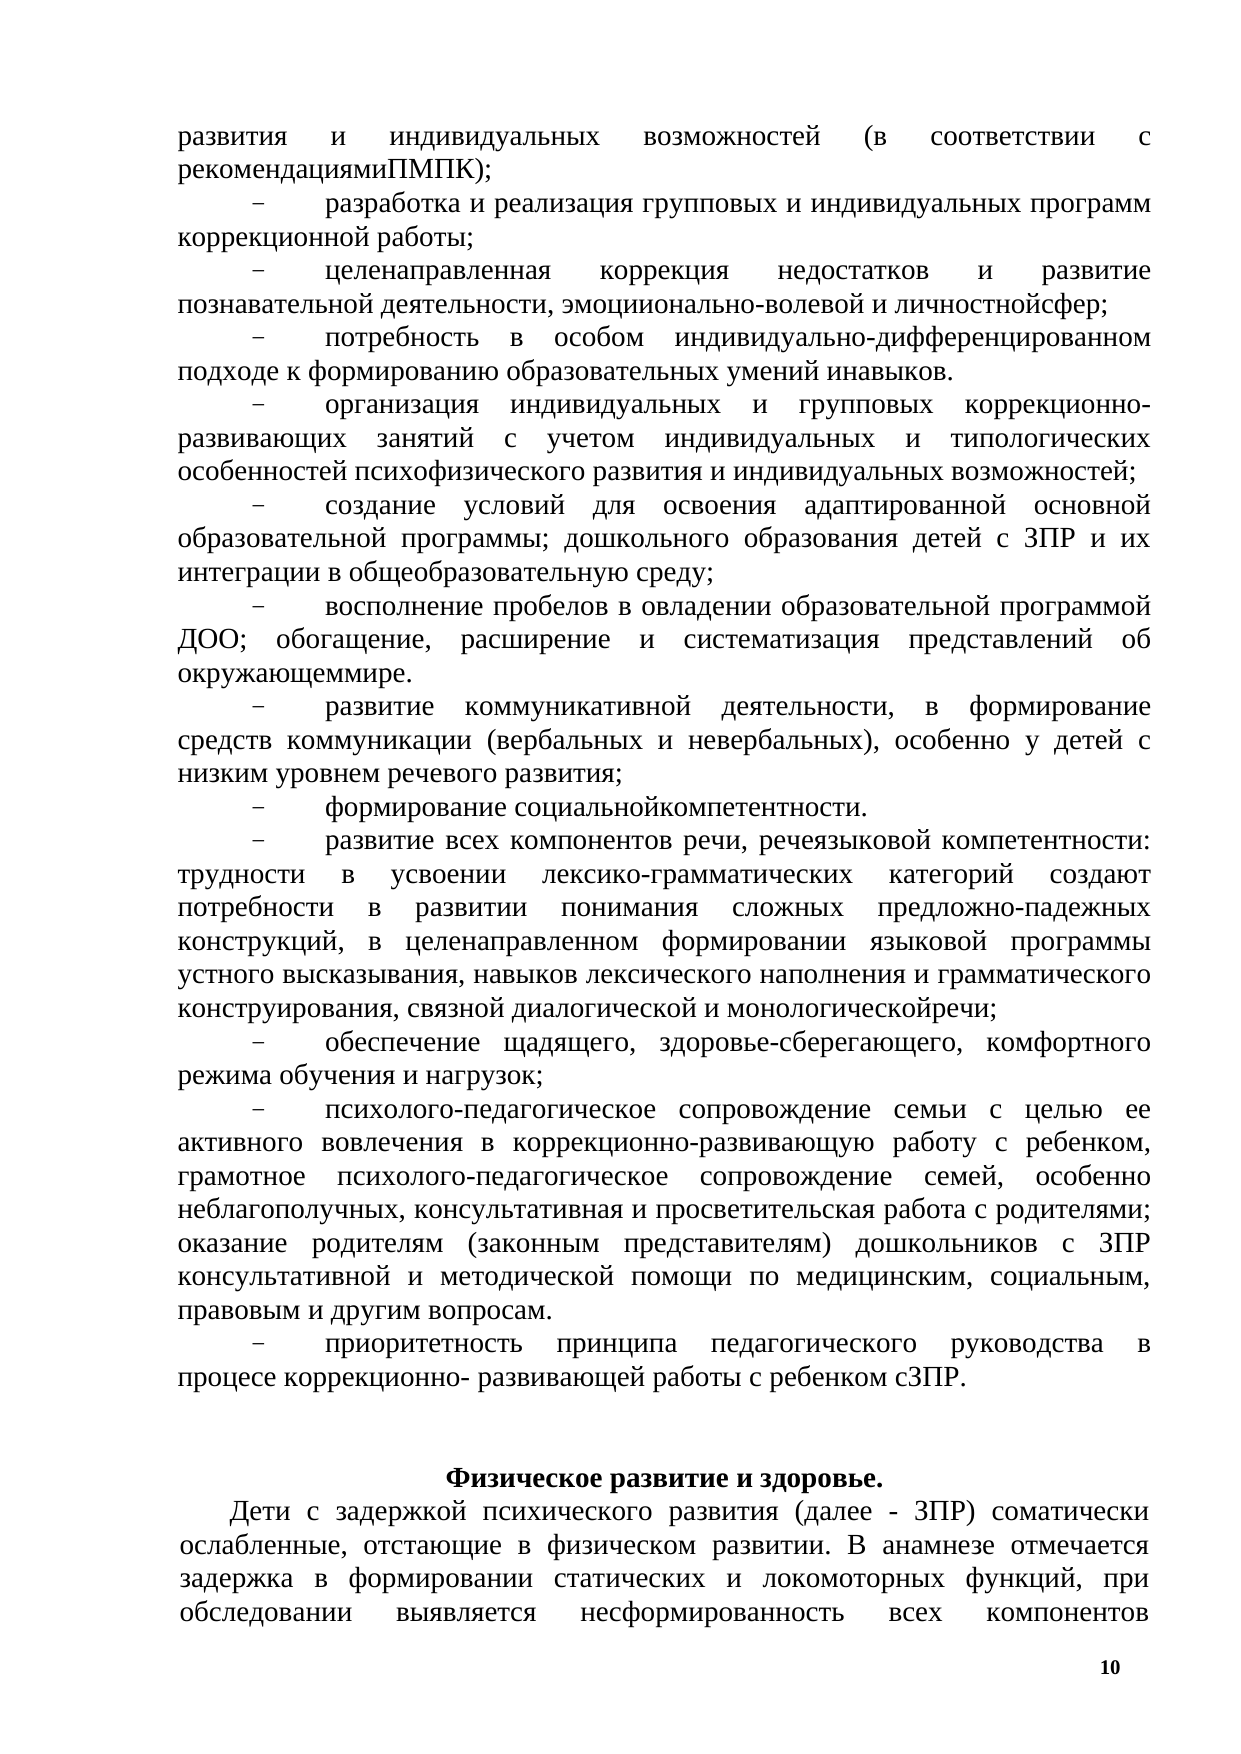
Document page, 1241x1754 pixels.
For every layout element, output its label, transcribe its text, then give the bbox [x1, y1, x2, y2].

list потребность в особом индивидуально-дифференцированном подходе к формированию образовательных умений инавыков. [177, 319, 1152, 386]
list приоритетность принципа педагогического руководства в процесе коррекционно- развивающей работы с ребенком сЗПР. [177, 1326, 1152, 1393]
list создание условий для освоения адаптированной основной образовательной программы; дошкольного образования детей с ЗПР и их интеграции в общеобразовательную среду; [177, 487, 1152, 588]
list разработка и реализация групповых и индивидуальных программ коррекционной работы; [177, 185, 1152, 252]
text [179, 1493, 1149, 1627]
text Физическое развитие и здоровье. [177, 1460, 1152, 1493]
list целенаправленная коррекция недостатков и развитие познавательной деятельности, эмоциионально-волевой и личностнойсфер; [177, 252, 1152, 319]
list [177, 118, 1152, 185]
list развитие коммуникативной деятельности, в формирование средств коммуникации (вербальных и невербальных), особенно у детей с низким уровнем речевого развития; [177, 688, 1152, 789]
list психолого-педагогическое сопровождение семьи с целью ее активного вовлечения в коррекционно-развивающую работу с ребенком, грамотное психолого-педагогическое сопровождение семей, особенно неблагополучных, консультативная и просветительская работа с родителями; оказание родителям (законным представителям) дошкольников с ЗПР консультативной и методической помощи по медицинским, социальным, правовым и другим вопросам. [177, 1091, 1152, 1326]
list организация индивидуальных и групповых коррекционно-развивающих занятий с учетом индивидуальных и типологических особенностей психофизического развития и индивидуальных возможностей; [177, 386, 1152, 487]
list формирование социальнойкомпетентности. [177, 789, 1152, 822]
list развитие всех компонентов речи, речеязыковой компетентности: трудности в усвоении лексико-грамматических категорий создают потребности в развитии понимания сложных предложно-падежных конструкций, в целенаправленном формировании языковой программы устного высказывания, навыков лексического наполнения и грамматического конструирования, связной диалогической и монологическойречи; [177, 822, 1152, 1024]
list обеспечение щадящего, здоровье-сберегающего, комфортного режима обучения и нагрузок; [177, 1024, 1152, 1091]
list восполнение пробелов в овладении образовательной программой ДОО; обогащение, расширение и систематизация представлений об окружающеммире. [177, 588, 1152, 688]
